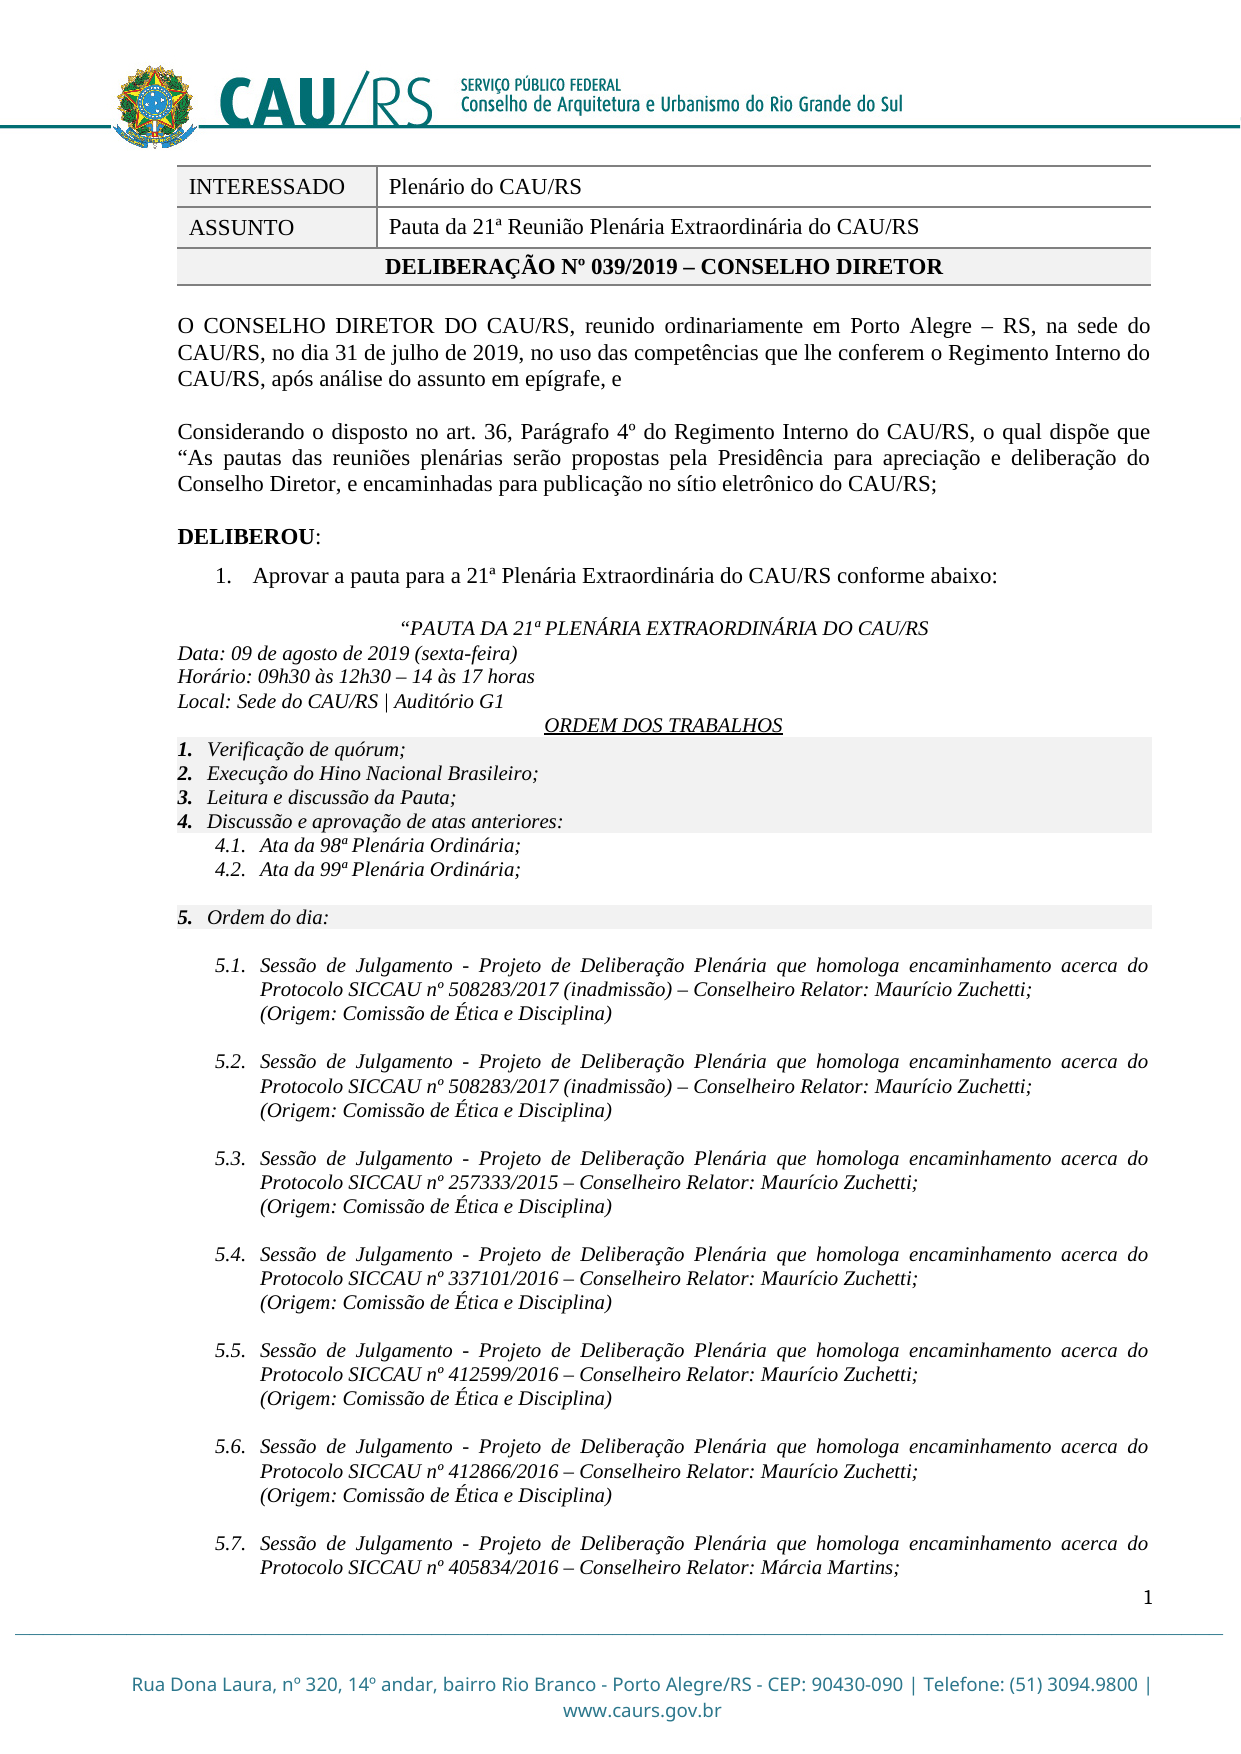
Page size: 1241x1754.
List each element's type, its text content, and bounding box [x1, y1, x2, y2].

list Aprovar a pauta para a 21ª Plenária Extraordinária do CAU/RS conforme abaixo: [215, 562, 1152, 588]
list Sessão de Julgamento - Projeto de Deliberação Plenária que homologa encaminhamento acerca do Protocolo SICCAU nº 405834/2016 – Conselheiro Relator: Márcia Martins; [215, 1531, 1152, 1579]
list Leitura e discussão da Pauta; [177, 785, 1152, 809]
table_cell ASSUNTO [177, 208, 376, 247]
table_header INTERESSADO [177, 167, 376, 206]
list (Origem: Comissão de Ética e Disciplina) [260, 1290, 1152, 1314]
list (Origem: Comissão de Ética e Disciplina) [260, 1386, 1152, 1410]
list Verificação de quórum; [177, 737, 1152, 761]
text ORDEM DOS TRABALHOS [177, 713, 1152, 737]
table_header Plenário do CAU/RS [378, 167, 1151, 206]
list Sessão de Julgamento - Projeto de Deliberação Plenária que homologa encaminhamento acerca do Protocolo SICCAU nº 257333/2015 – Conselheiro Relator: Maurício Zuchetti; [215, 1146, 1152, 1194]
list Sessão de Julgamento - Projeto de Deliberação Plenária que homologa encaminhamento acerca do Protocolo SICCAU nº 508283/2017 (inadmissão) – Conselheiro Relator: Maurício Zuchetti; [215, 953, 1152, 1001]
text Considerando o disposto no art. 36, Parágrafo 4º do Regimento Interno do CAU/RS, o qual dispõe que “As pautas das reuniões plenárias serão propostas pela Presidência para apreciação e deliberação do Conselho Diretor, e encaminhadas para publicação no sítio eletrônico do CAU/RS; [177, 418, 1152, 497]
list Sessão de Julgamento - Projeto de Deliberação Plenária que homologa encaminhamento acerca do Protocolo SICCAU nº 412866/2016 – Conselheiro Relator: Maurício Zuchetti; [215, 1434, 1152, 1483]
list Execução do Hino Nacional Brasileiro; [177, 761, 1152, 785]
text O CONSELHO DIRETOR DO CAU/RS, reunido ordinariamente em Porto Alegre – RS, na sede do CAU/RS, no dia 31 de julho de 2019, no uso das competências que lhe conferem o Regimento Interno do CAU/RS, após análise do assunto em epígrafe, e [177, 312, 1152, 391]
picture [0, 0, 1241, 159]
table_cell Pauta da 21ª Reunião Plenária Extraordinária do CAU/RS [378, 208, 1151, 247]
list Sessão de Julgamento - Projeto de Deliberação Plenária que homologa encaminhamento acerca do Protocolo SICCAU nº 508283/2017 (inadmissão) – Conselheiro Relator: Maurício Zuchetti; [215, 1049, 1152, 1098]
list Ata da 98ª Plenária Ordinária; [215, 833, 1152, 857]
list Discussão e aprovação de atas anteriores: [177, 809, 1152, 833]
list Ordem do dia: [177, 905, 1152, 929]
table_cell DELIBERAÇÃO Nº 039/2019 – CONSELHO DIRETOR [177, 249, 1151, 284]
text Data: 09 de agosto de 2019 (sexta-feira) [177, 640, 1152, 664]
list Ata da 99ª Plenária Ordinária; [215, 857, 1152, 881]
text DELIBEROU: [177, 523, 1152, 549]
list Sessão de Julgamento - Projeto de Deliberação Plenária que homologa encaminhamento acerca do Protocolo SICCAU nº 412599/2016 – Conselheiro Relator: Maurício Zuchetti; [215, 1338, 1152, 1386]
text Local: Sede do CAU/RS | Auditório G1 [177, 688, 1152, 713]
list (Origem: Comissão de Ética e Disciplina) [260, 1001, 1152, 1025]
text Horário: 09h30 às 12h30 – 14 às 17 horas [177, 664, 1152, 688]
list (Origem: Comissão de Ética e Disciplina) [260, 1098, 1152, 1122]
list Sessão de Julgamento - Projeto de Deliberação Plenária que homologa encaminhamento acerca do Protocolo SICCAU nº 337101/2016 – Conselheiro Relator: Maurício Zuchetti; [215, 1242, 1152, 1290]
list (Origem: Comissão de Ética e Disciplina) [260, 1483, 1152, 1507]
list (Origem: Comissão de Ética e Disciplina) [260, 1194, 1152, 1218]
text “PAUTA DA 21ª PLENÁRIA EXTRAORDINÁRIA DO CAU/RS [177, 616, 1152, 640]
